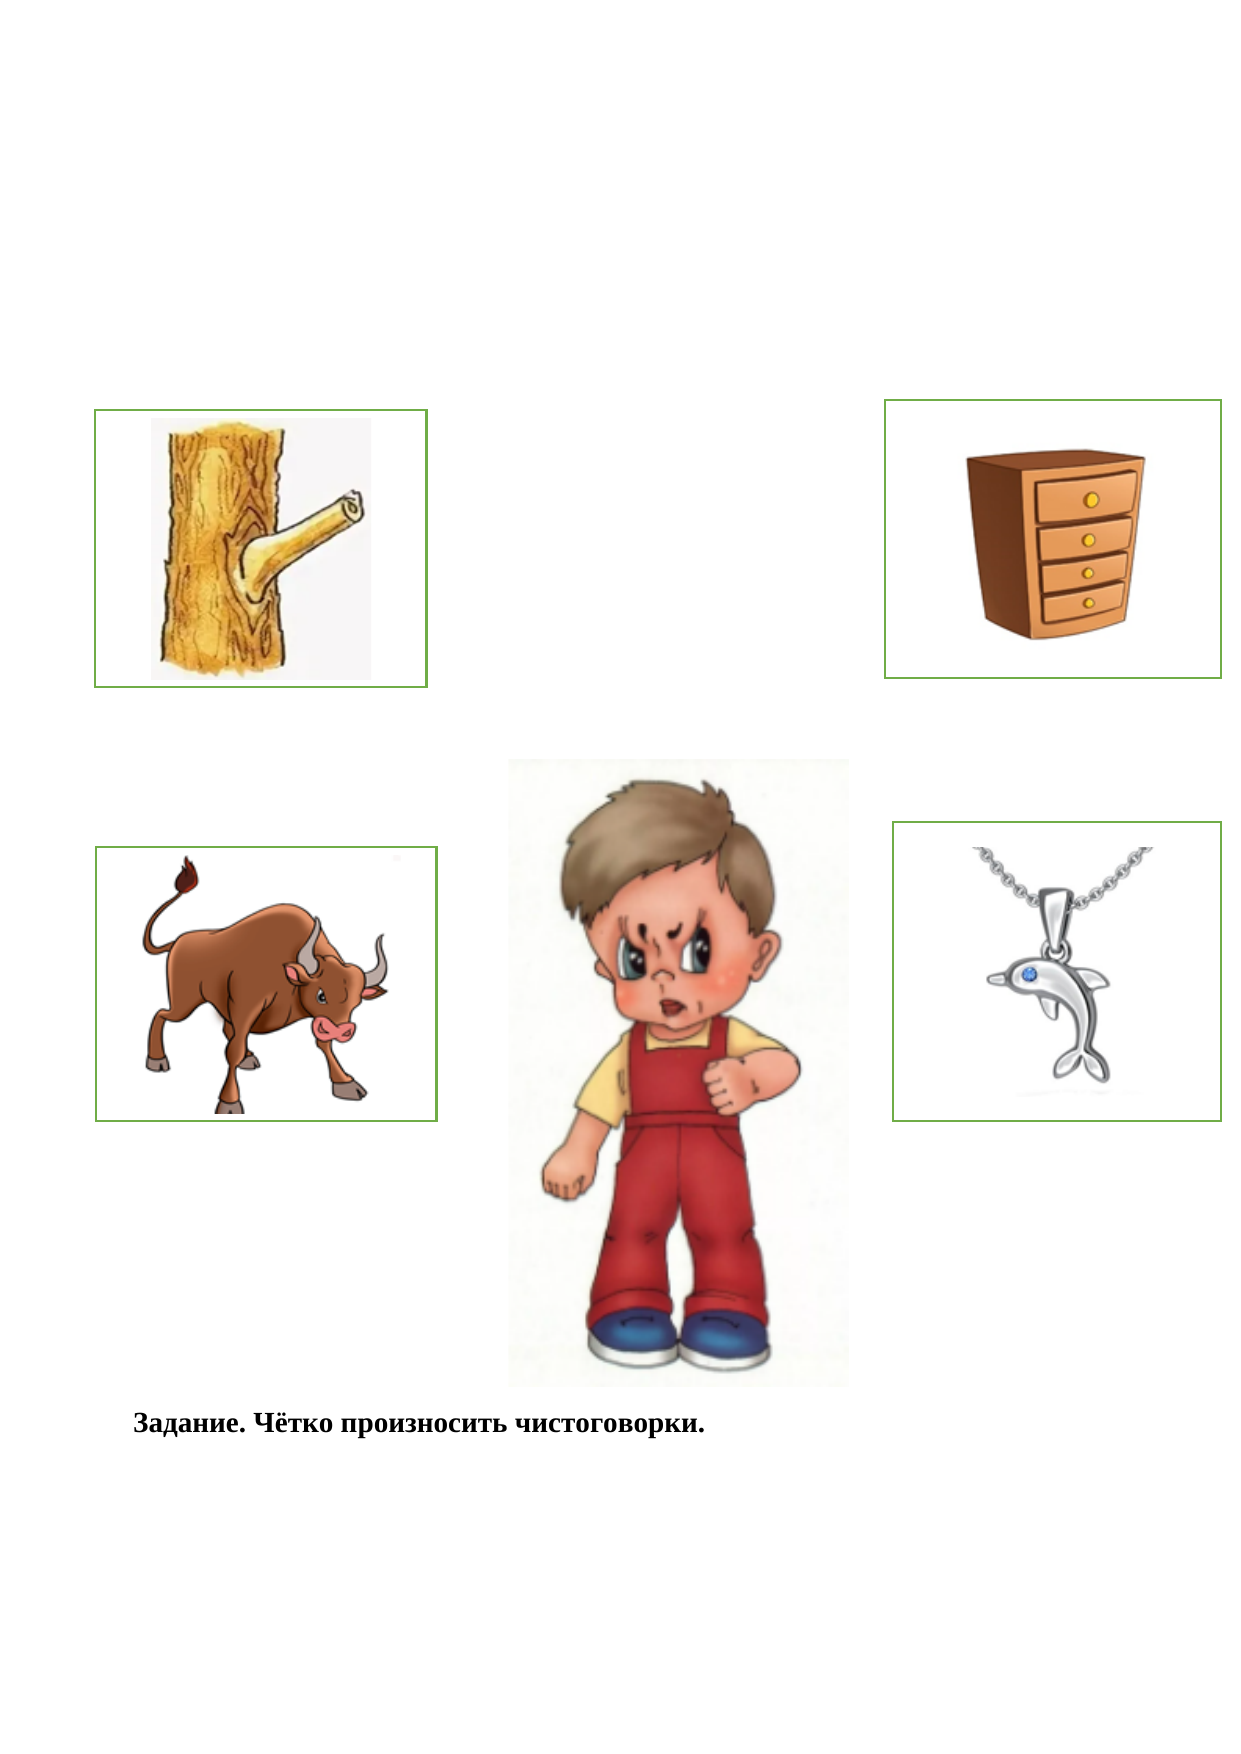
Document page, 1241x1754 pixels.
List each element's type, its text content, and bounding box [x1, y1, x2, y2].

picture [508, 759, 849, 1387]
text Задание. Чётко произносить чистоговорки. [88, 1406, 1152, 1439]
